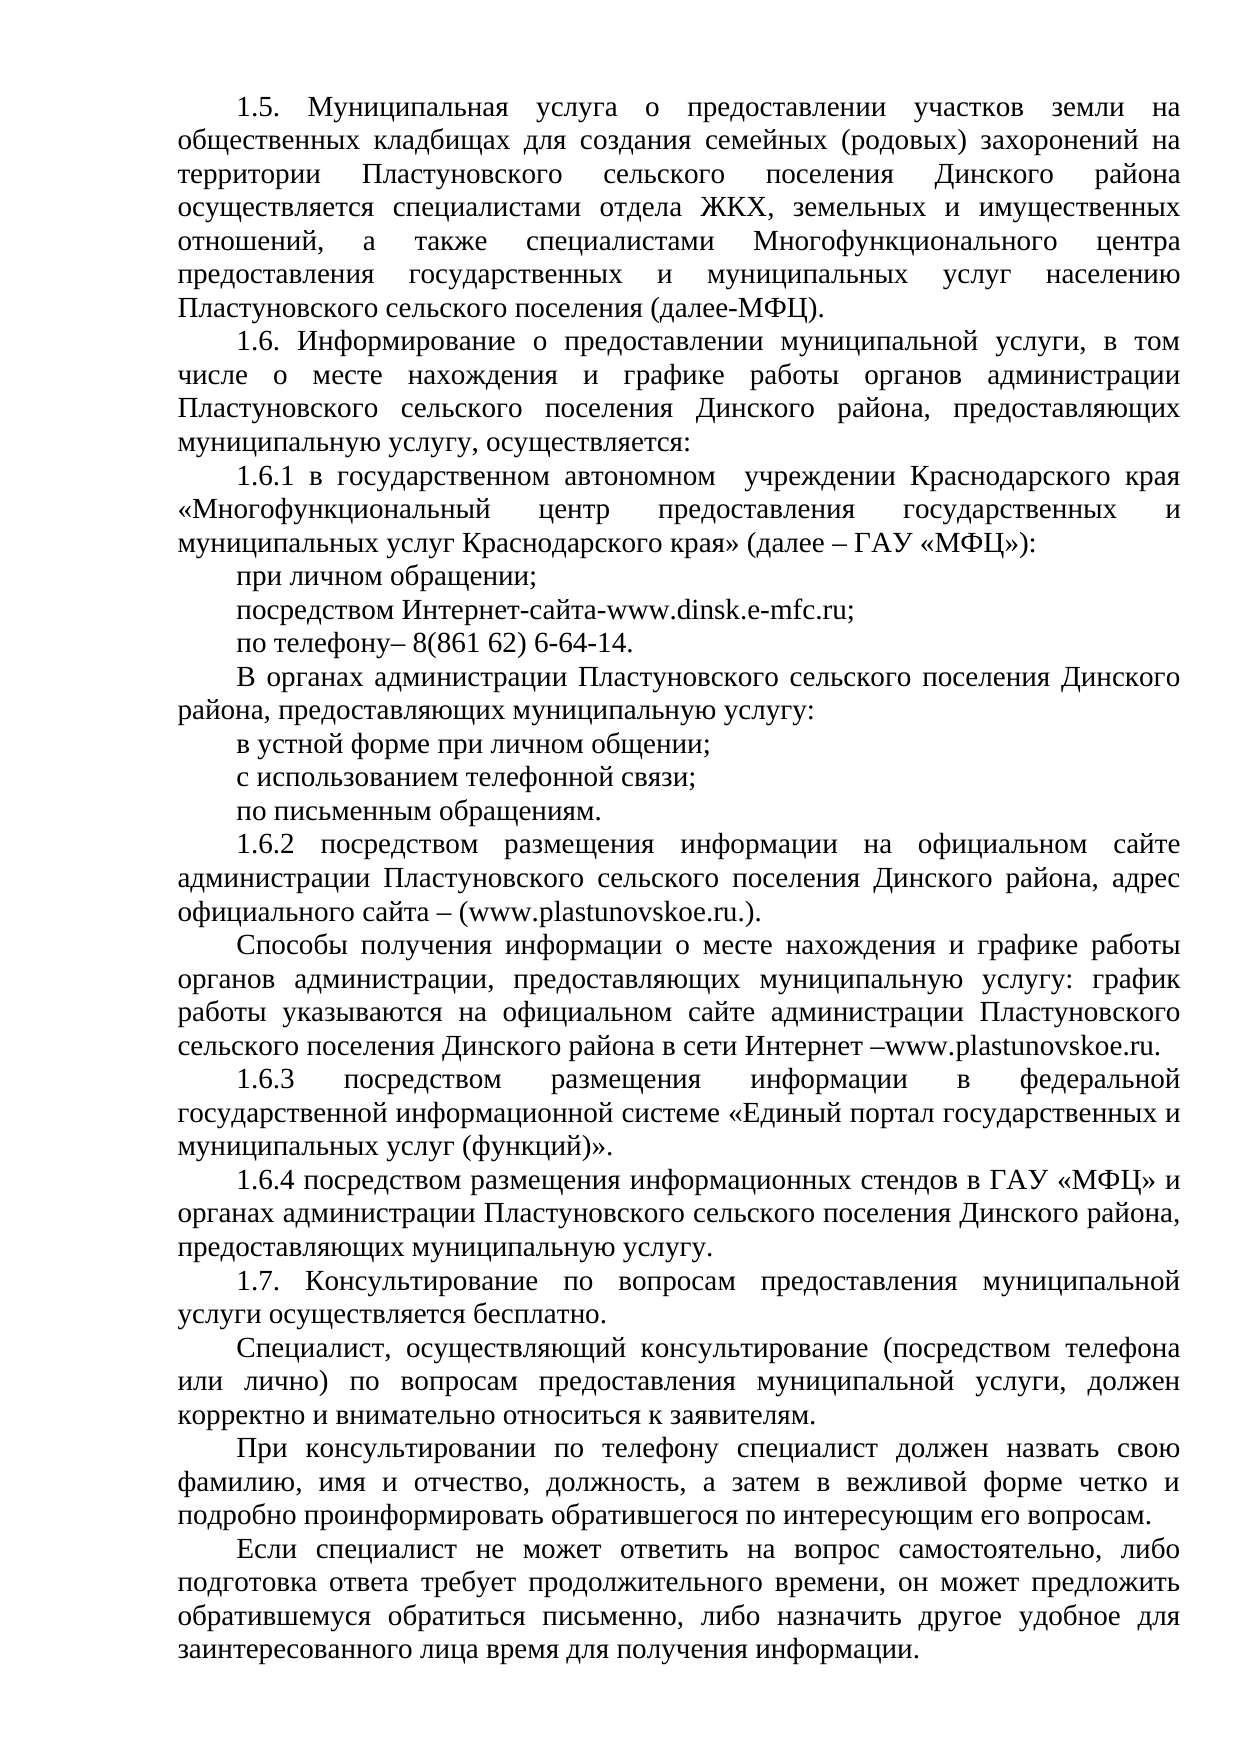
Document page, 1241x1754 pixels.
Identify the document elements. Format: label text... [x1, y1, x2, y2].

text В органах администрации Пластуновского сельского поселения Динского района, предоставляющих муниципальную услугу: [177, 659, 1181, 726]
text 1.6. Информирование о предоставлении муниципальной услуги, в том числе о месте нахождения и графике работы органов администрации Пластуновского сельского поселения Динского района, предоставляющих муниципальную услугу, осуществляется: [177, 323, 1181, 458]
text 1.6.2 посредством размещения информации на официальном сайте администрации Пластуновского сельского поселения Динского района, адрес официального сайта – (www.plastunovskoe.ru.). [177, 827, 1181, 927]
text Если специалист не может ответить на вопрос самостоятельно, либо подготовка ответа требует продолжительного времени, он может предложить обратившемуся обратиться письменно, либо назначить другое удобное для заинтересованного лица время для получения информации. [177, 1531, 1181, 1665]
text в устной форме при личном общении; [177, 726, 1181, 759]
text при личном обращении; [177, 558, 1181, 592]
text 1.6.1 в государственном автономном учреждении Краснодарского края «Многофункциональный центр предоставления государственных и муниципальных услуг Краснодарского края» (далее – ГАУ «МФЦ»): [177, 458, 1181, 558]
text 1.5. Муниципальная услуга о предоставлении участков земли на общественных кладбищах для создания семейных (родовых) захоронений на территории Пластуновского сельского поселения Динского района осуществляется специалистами отдела ЖКХ, земельных и имущественных отношений, а также специалистами Многофункционального центра предоставления государственных и муниципальных услуг населению Пластуновского сельского поселения (далее-МФЦ). [177, 89, 1181, 323]
text по телефону– 8(861 62) 6-64-14. [177, 625, 1181, 659]
text 1.6.4 посредством размещения информационных стендов в ГАУ «МФЦ» и органах администрации Пластуновского сельского поселения Динского района, предоставляющих муниципальную услугу. [177, 1162, 1181, 1263]
text с использованием телефонной связи; [177, 759, 1181, 793]
text 1.6.3 посредством размещения информации в федеральной государственной информационной системе «Единый портал государственных и муниципальных услуг (функций)». [177, 1061, 1181, 1162]
text посредством Интернет-сайта-www.dinsk.e-mfc.ru; [177, 592, 1181, 625]
text При консультировании по телефону специалист должен назвать свою фамилию, имя и отчество, должность, а затем в вежливой форме четко и подробно проинформировать обратившегося по интересующим его вопросам. [177, 1430, 1181, 1531]
text Специалист, осуществляющий консультирование (посредством телефона или лично) по вопросам предоставления муниципальной услуги, должен корректно и внимательно относиться к заявителям. [177, 1330, 1181, 1430]
text по письменным обращениям. [177, 793, 1181, 827]
text 1.7. Консультирование по вопросам предоставления муниципальной услуги осуществляется бесплатно. [177, 1263, 1181, 1330]
text Способы получения информации о месте нахождения и графике работы органов администрации, предоставляющих муниципальную услугу: график работы указываются на официальном сайте администрации Пластуновского сельского поселения Динского района в сети Интернет –www.plastunovskoe.ru. [177, 927, 1181, 1061]
